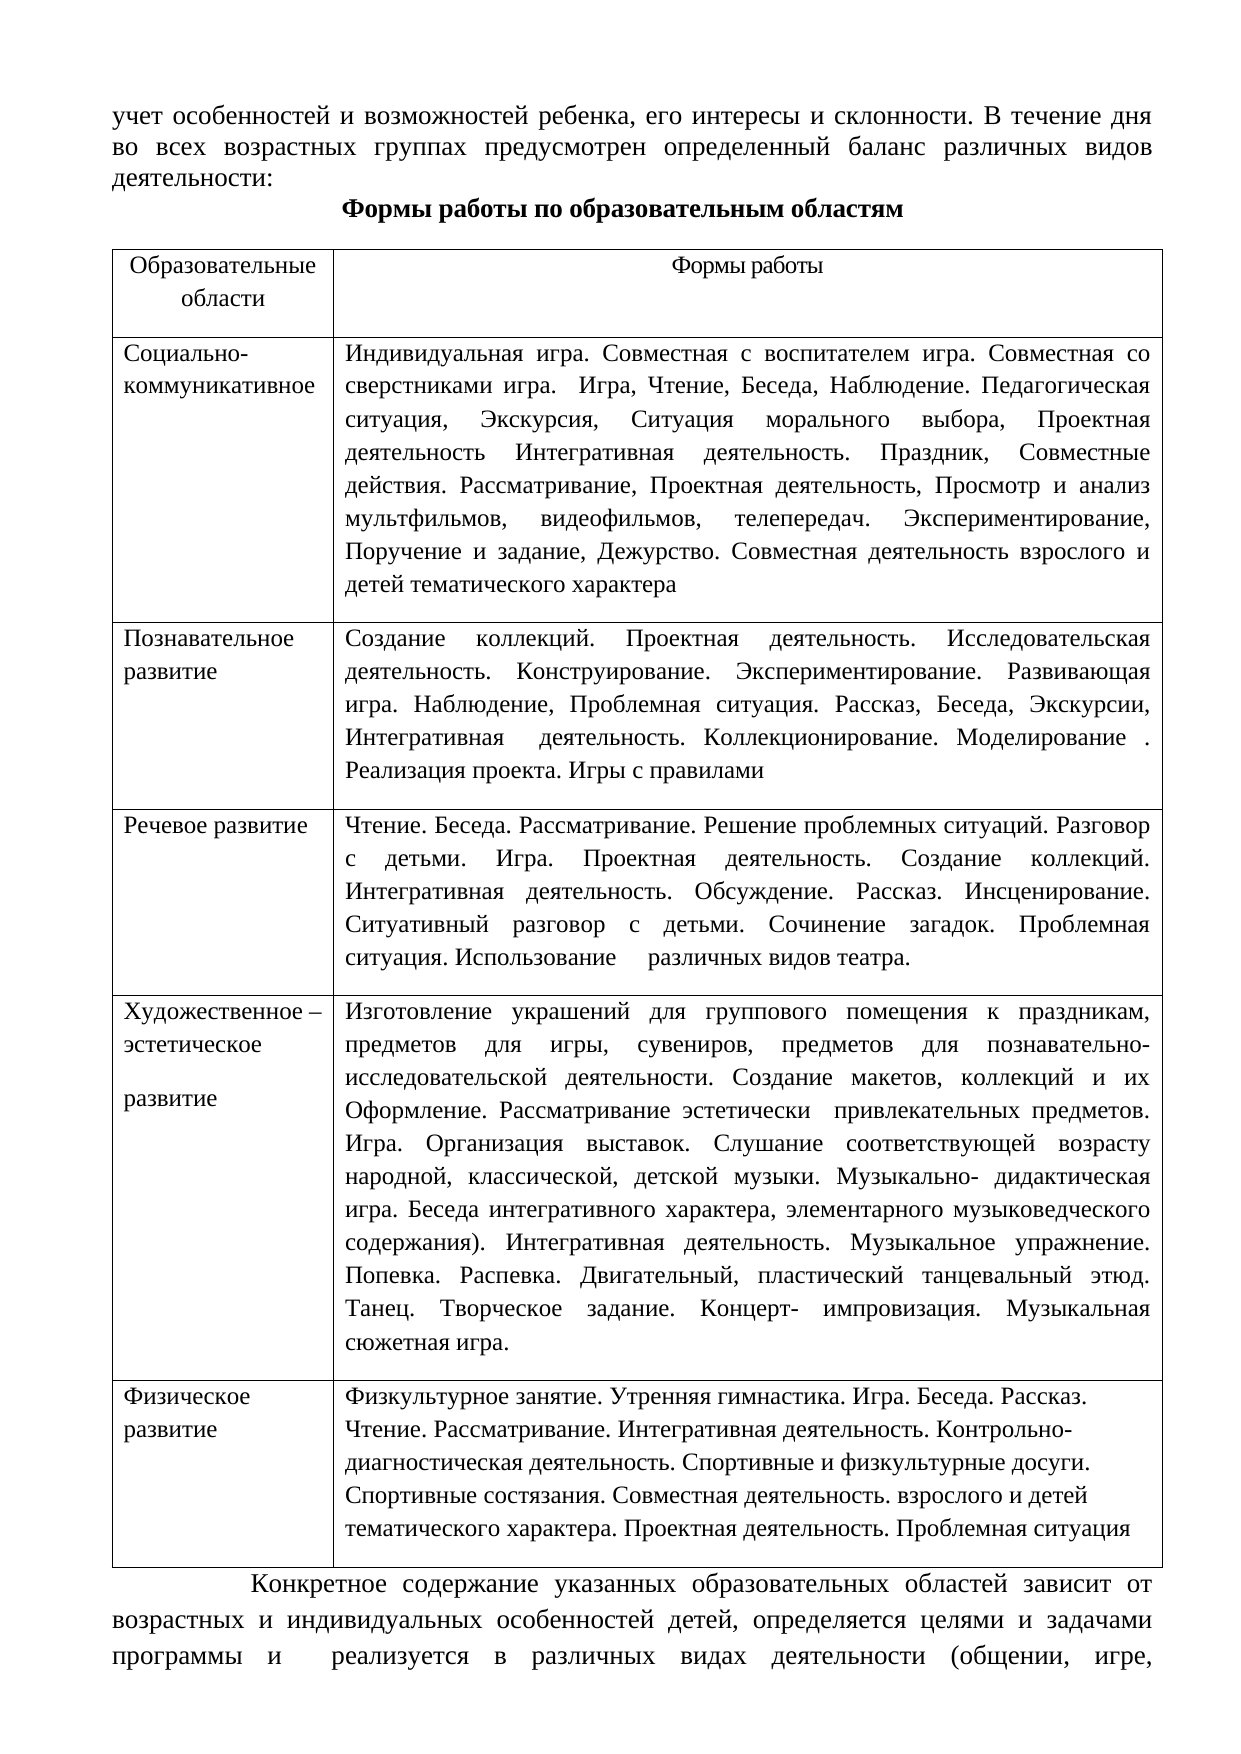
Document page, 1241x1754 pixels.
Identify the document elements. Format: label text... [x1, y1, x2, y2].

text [112, 1568, 1154, 1670]
table_cell Социально-коммуникативное [113, 338, 333, 622]
table_cell Изготовление украшений для группового помещения к праздникам, предметов для игры, сувениров, предметов для познавательно-исследовательской деятельности. Создание макетов, коллекций и их Оформление. Рассматривание эстетически привлекательных предметов. Игра. Организация выставок. Слушание соответствующей возрасту народной, классической, детской музыки. Музыкально- дидактическая игра. Беседа интегративного характера, элементарного музыковедческого содержания). Интегративная деятельность. Музыкальное упражнение. Попевка. Распевка. Двигательный, пластический танцевальный этюд. Танец. Творческое задание. Концерт- импровизация. Музыкальная сюжетная игра. [334, 996, 1162, 1380]
table_cell Чтение. Беседа. Рассматривание. Решение проблемных ситуаций. Разговор с детьми. Игра. Проектная деятельность. Создание коллекций. Интегративная деятельность. Обсуждение. Рассказ. Инсценирование. Ситуативный разговор с детьми. Сочинение загадок. Проблемная ситуация. Использование различных видов театра. [334, 810, 1162, 995]
table_cell Физкультурное занятие. Утренняя гимнастика. Игра. Беседа. Рассказ. Чтение. Рассматривание. Интегративная деятельность. Контрольно-диагностическая деятельность. Спортивные и физкультурные досуги. Спортивные состязания. Совместная деятельность. взрослого и детей тематического характера. Проектная деятельность. Проблемная ситуация [334, 1381, 1162, 1567]
table_header Формы работы [334, 250, 1162, 337]
table_cell Создание коллекций. Проектная деятельность. Исследовательская деятельность. Конструирование. Экспериментирование. Развивающая игра. Наблюдение, Проблемная ситуация. Рассказ, Беседа, Экскурсии, Интегративная деятельность. Коллекционирование. Моделирование . Реализация проекта. Игры с правилами [334, 623, 1162, 809]
table_cell Индивидуальная игра. Совместная с воспитателем игра. Совместная со сверстниками игра. Игра, Чтение, Беседа, Наблюдение. Педагогическая ситуация, Экскурсия, Ситуация морального выбора, Проектная деятельность Интегративная деятельность. Праздник, Совместные действия. Рассматривание, Проектная деятельность, Просмотр и анализ мультфильмов, видеофильмов, телепередач. Экспериментирование, Поручение и задание, Дежурство. Совместная деятельность взрослого и детей тематического характера [334, 338, 1162, 622]
table_cell Художественное –эстетическое развитие [113, 996, 333, 1380]
table_header Образовательные области [113, 250, 333, 337]
table_cell Познавательное развитие [113, 623, 333, 809]
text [112, 99, 1154, 192]
table_cell Речевое развитие [113, 810, 333, 995]
table_cell Физическое развитие [113, 1381, 333, 1567]
text Формы работы по образовательным областям [112, 192, 1074, 224]
